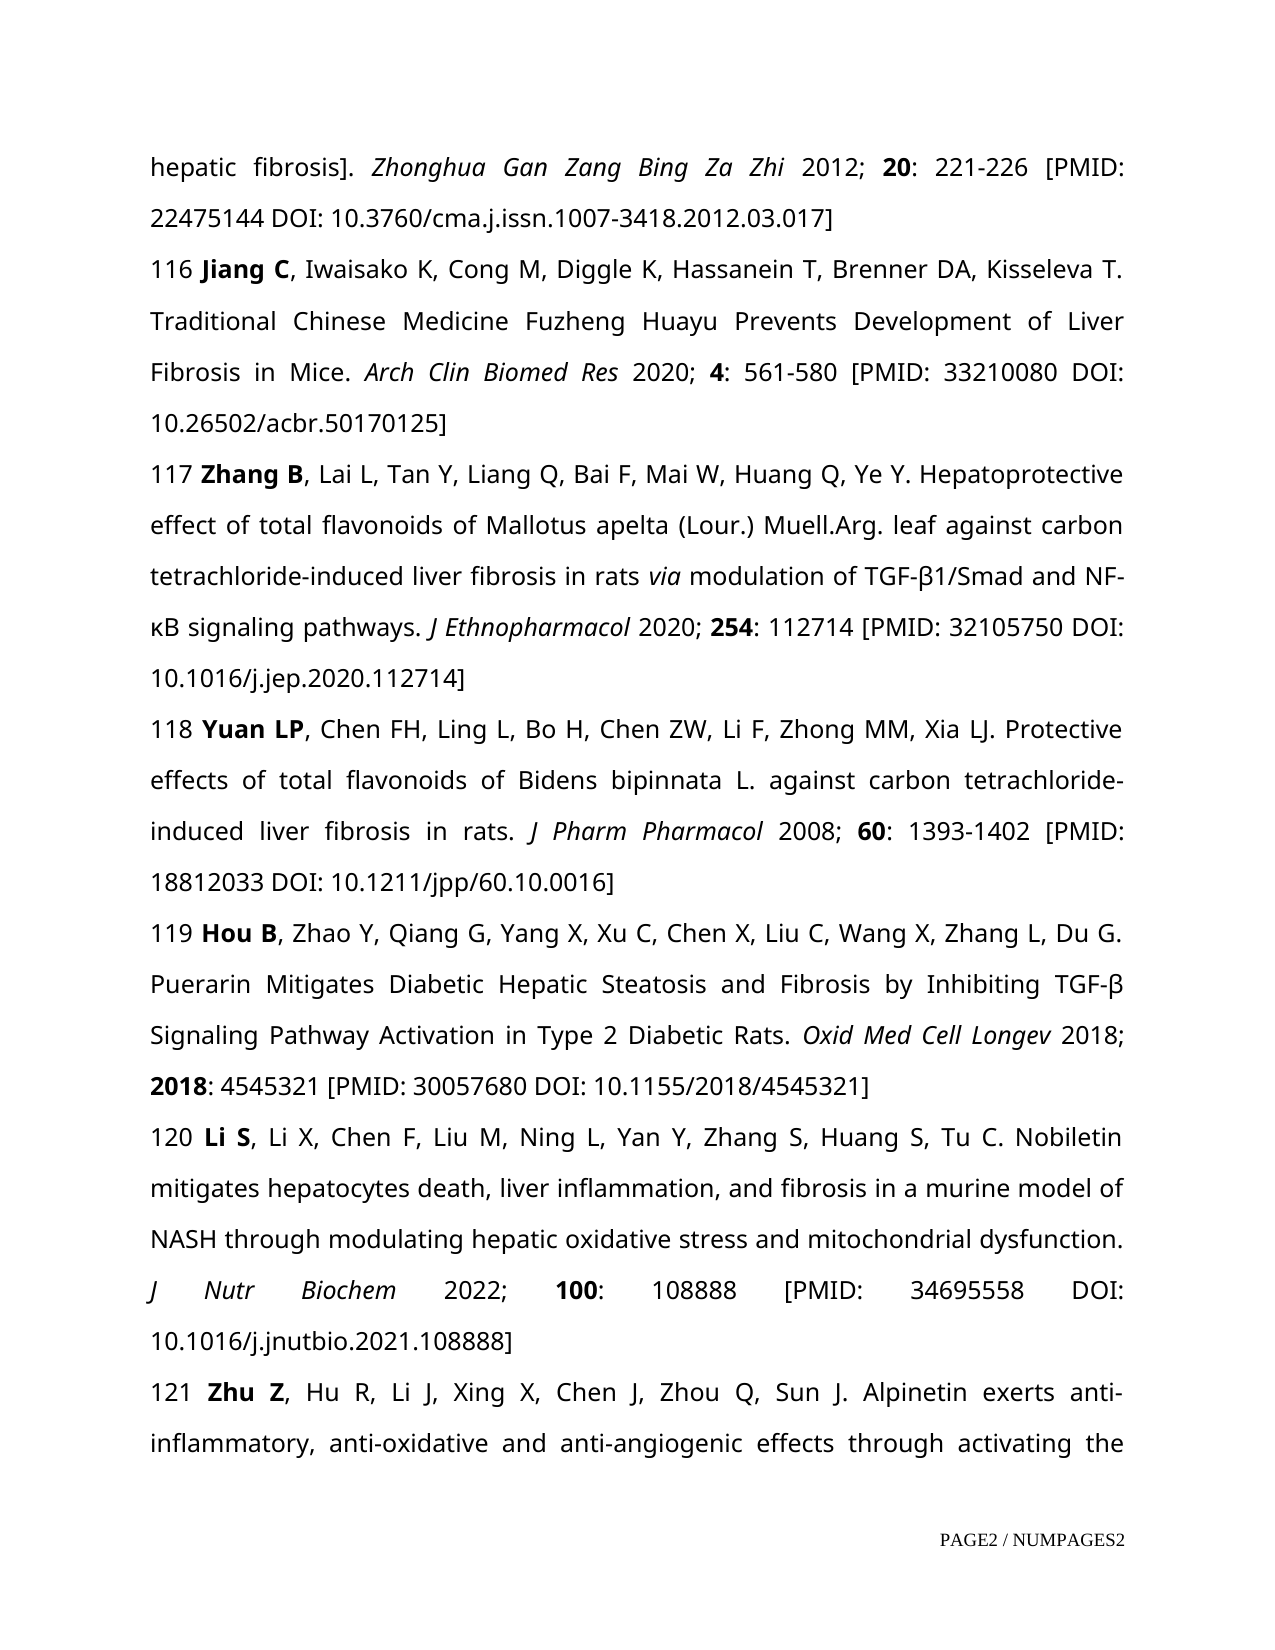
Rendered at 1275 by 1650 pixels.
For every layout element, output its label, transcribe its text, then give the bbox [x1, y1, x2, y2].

text 120 Li S, Li X, Chen F, Liu M, Ning L, Yan Y, Zhang S, Huang S, Tu C. Nobiletin mitigates hepatocytes death, liver inflammation, and fibrosis in a murine model of NASH through modulating hepatic oxidative stress and mitochondrial dysfunction. J Nutr Biochem 2022; 100: 108888 [PMID: 34695558 DOI: 10.1016/j.jnutbio.2021.108888] [150, 1120, 1125, 1358]
text 118 Yuan LP, Chen FH, Ling L, Bo H, Chen ZW, Li F, Zhong MM, Xia LJ. Protective effects of total flavonoids of Bidens bipinnata L. against carbon tetrachloride-induced liver fibrosis in rats. J Pharm Pharmacol 2008; 60: 1393-1402 [PMID: 18812033 DOI: 10.1211/jpp/60.10.0016] [150, 711, 1125, 899]
text 119 Hou B, Zhao Y, Qiang G, Yang X, Xu C, Chen X, Liu C, Wang X, Zhang L, Du G. Puerarin Mitigates Diabetic Hepatic Steatosis and Fibrosis by Inhibiting TGF-β Signaling Pathway Activation in Type 2 Diabetic Rats. Oxid Med Cell Longev 2018; 2018: 4545321 [PMID: 30057680 DOI: 10.1155/2018/4545321] [150, 916, 1125, 1103]
text 117 Zhang B, Lai L, Tan Y, Liang Q, Bai F, Mai W, Huang Q, Ye Y. Hepatoprotective effect of total flavonoids of Mallotus apelta (Lour.) Muell.Arg. leaf against carbon tetrachloride-induced liver fibrosis in rats via modulation of TGF-β1/Smad and NF-κB signaling pathways. J Ethnopharmacol 2020; 254: 112714 [PMID: 32105750 DOI: 10.1016/j.jep.2020.112714] [150, 456, 1125, 694]
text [150, 1375, 1125, 1460]
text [150, 150, 1125, 235]
text 116 Jiang C, Iwaisako K, Cong M, Diggle K, Hassanein T, Brenner DA, Kisseleva T. Traditional Chinese Medicine Fuzheng Huayu Prevents Development of Liver Fibrosis in Mice. Arch Clin Biomed Res 2020; 4: 561-580 [PMID: 33210080 DOI: 10.26502/acbr.50170125] [150, 252, 1125, 439]
